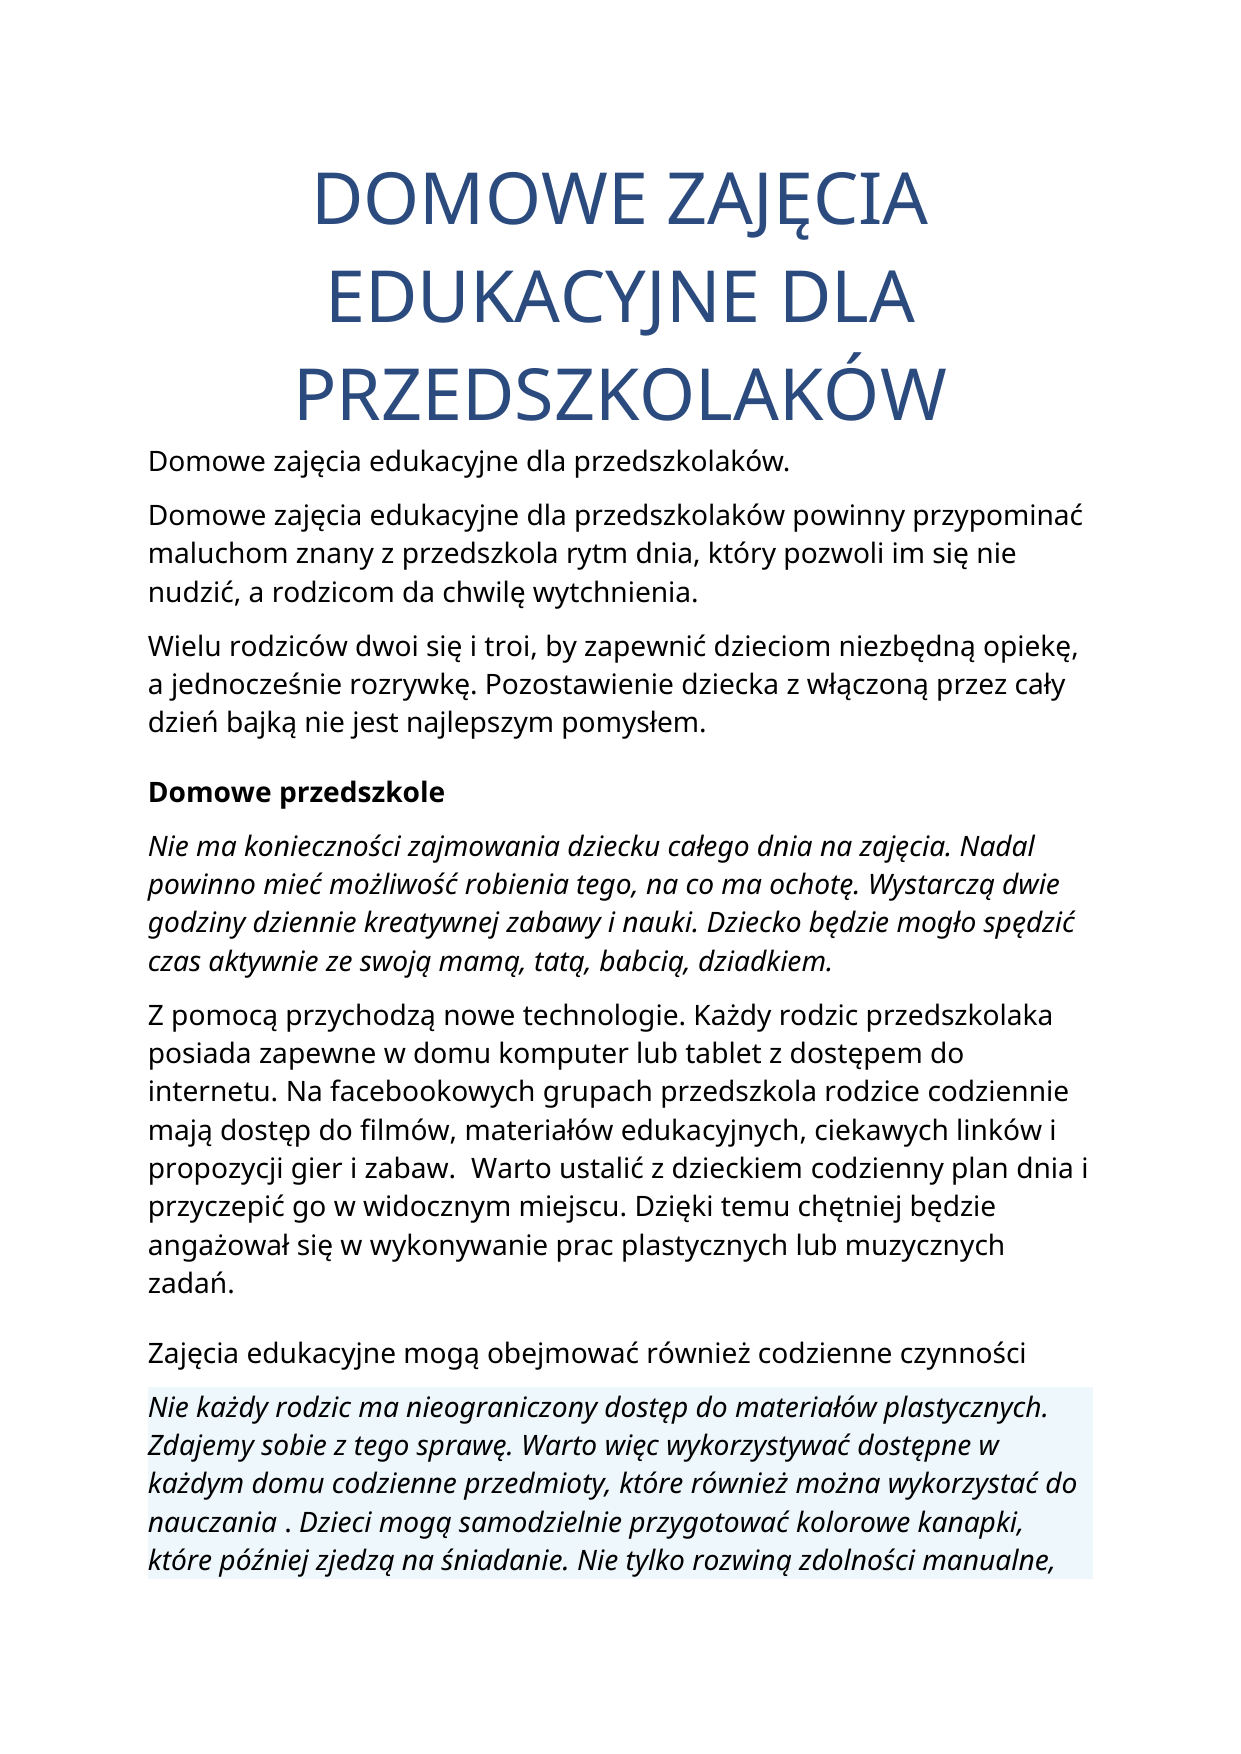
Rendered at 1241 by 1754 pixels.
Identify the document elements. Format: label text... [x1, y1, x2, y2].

text DOMOWE ZAJĘCIA EDUKACYJNE DLA PRZEDSZKOLAKÓW [148, 148, 1093, 441]
text Zajęcia edukacyjne mogą obejmować również codzienne czynności [148, 1333, 1093, 1371]
text Nie ma konieczności zajmowania dziecku całego dnia na zajęcia. Nadal powinno mieć możliwość robienia tego, na co ma ochotę. Wystarczą dwie godziny dziennie kreatywnej zabawy i nauki. Dziecko będzie mogło spędzić czas aktywnie ze swoją mamą, tatą, babcią, dziadkiem. [148, 826, 1093, 979]
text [148, 1387, 1093, 1579]
text Domowe zajęcia edukacyjne dla przedszkolaków. [148, 441, 1093, 480]
text Domowe przedszkole [148, 772, 1093, 811]
text Wielu rodziców dwoi się i troi, by zapewnić dzieciom niezbędną opiekę, a jednocześnie rozrywkę. Pozostawienie dziecka z włączoną przez cały dzień bajką nie jest najlepszym pomysłem. [148, 626, 1093, 741]
text Z pomocą przychodzą nowe technologie. Każdy rodzic przedszkolaka posiada zapewne w domu komputer lub tablet z dostępem do internetu. Na facebookowych grupach przedszkola rodzice codziennie mają dostęp do filmów, materiałów edukacyjnych, ciekawych linków i propozycji gier i zabaw. Warto ustalić z dzieckiem codzienny plan dnia i przyczepić go w widocznym miejscu. Dzięki temu chętniej będzie angażował się w wykonywanie prac plastycznych lub muzycznych zadań. [148, 995, 1093, 1302]
text Domowe zajęcia edukacyjne dla przedszkolaków powinny przypominać maluchom znany z przedszkola rytm dnia, który pozwoli im się nie nudzić, a rodzicom da chwilę wytchnienia. [148, 495, 1093, 610]
